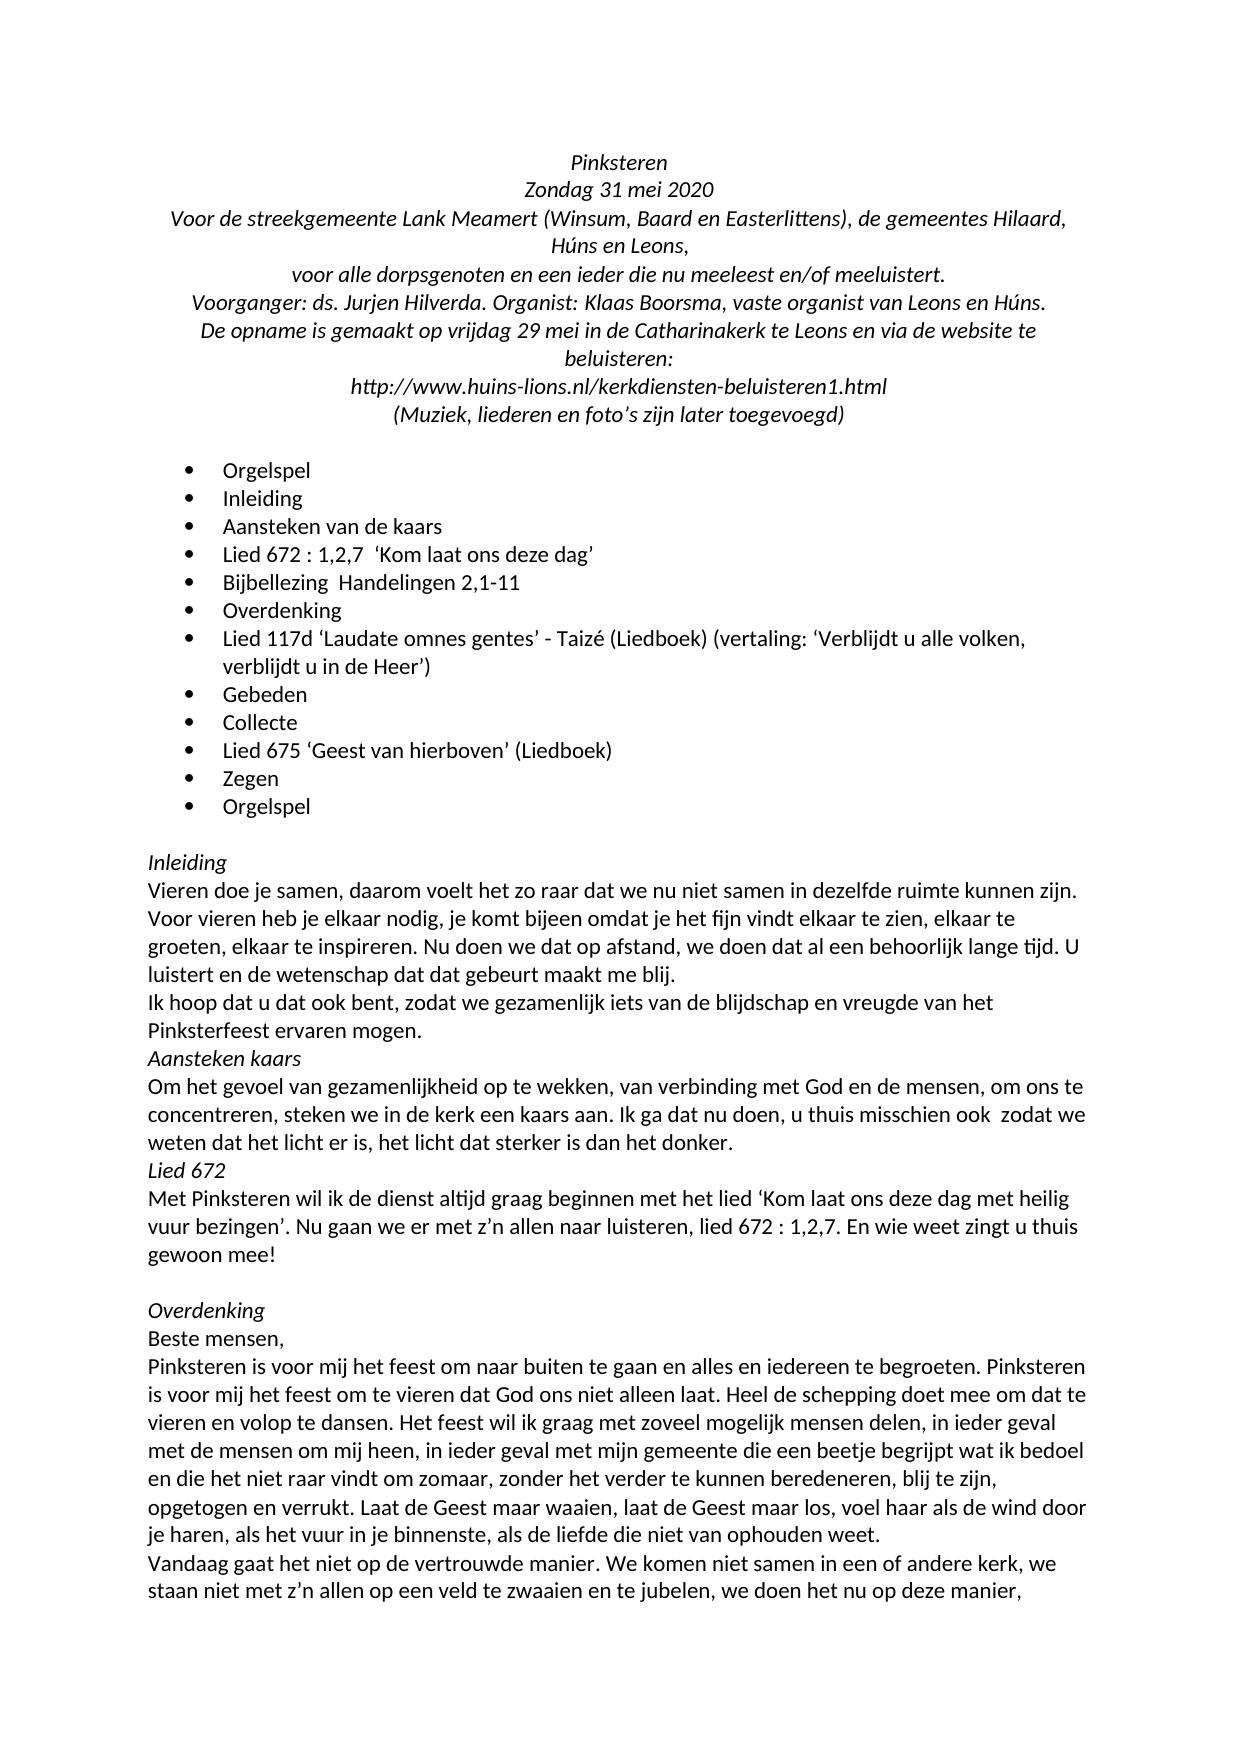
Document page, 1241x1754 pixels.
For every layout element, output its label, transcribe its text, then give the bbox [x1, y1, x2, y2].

text voor alle dorpsgenoten en een ieder die nu meeleest en/of meeluistert. [148, 260, 1093, 288]
text (Muziek, liederen en foto’s zijn later toegevoegd) [148, 400, 1093, 428]
text Voor de streekgemeente Lank Meamert (Winsum, Baard en Easterlittens), de gemeentes Hilaard, Húns en Leons, [148, 204, 1093, 260]
text Vieren doe je samen, daarom voelt het zo raar dat we nu niet samen in dezelfde ruimte kunnen zijn. Voor vieren heb je elkaar nodig, je komt bijeen omdat je het fijn vindt elkaar te zien, elkaar te groeten, elkaar te inspireren. Nu doen we dat op afstand, we doen dat al een behoorlijk lange tijd. U luistert en de wetenschap dat dat gebeurt maakt me blij. [148, 876, 1093, 988]
list Bijbellezing Handelingen 2,1-11 [185, 568, 1093, 596]
text Ik hoop dat u dat ook bent, zodat we gezamenlijk iets van de blijdschap en vreugde van het Pinksterfeest ervaren mogen. [148, 988, 1093, 1044]
text Overdenking [148, 1296, 1093, 1324]
list Orgelspel [185, 456, 1093, 484]
text Voorganger: ds. Jurjen Hilverda. Organist: Klaas Boorsma, vaste organist van Leons en Húns. [148, 288, 1093, 316]
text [148, 1549, 1093, 1605]
list Lied 117d ‘Laudate omnes gentes’ - Taizé (Liedboek) (vertaling: ‘Verblijdt u alle volken, verblijdt u in de Heer’) [185, 624, 1093, 680]
text Inleiding [148, 848, 1093, 876]
list Collecte [185, 708, 1093, 736]
text Pinksteren [148, 148, 1093, 176]
text Zondag 31 mei 2020 [148, 176, 1093, 204]
list Orgelspel [185, 792, 1093, 820]
text Om het gevoel van gezamenlijkheid op te wekken, van verbinding met God en de mensen, om ons te concentreren, steken we in de kerk een kaars aan. Ik ga dat nu doen, u thuis misschien ook zodat we weten dat het licht er is, het licht dat sterker is dan het donker. [148, 1072, 1093, 1156]
list Inleiding [185, 484, 1093, 512]
text De opname is gemaakt op vrijdag 29 mei in de Catharinakerk te Leons en via de website te beluisteren: [148, 316, 1093, 372]
text Aansteken kaars [148, 1044, 1093, 1072]
list Lied 675 ‘Geest van hierboven’ (Liedboek) [185, 736, 1093, 764]
list Gebeden [185, 680, 1093, 708]
list Zegen [185, 764, 1093, 792]
list Overdenking [185, 596, 1093, 624]
list Lied 672 : 1,2,7 ‘Kom laat ons deze dag’ [185, 540, 1093, 568]
text Met Pinksteren wil ik de dienst altijd graag beginnen met het lied ‘Kom laat ons deze dag met heilig vuur bezingen’. Nu gaan we er met z’n allen naar luisteren, lied 672 : 1,2,7. En wie weet zingt u thuis gewoon mee! [148, 1184, 1093, 1268]
text http://www.huins-lions.nl/kerkdiensten-beluisteren1.html [148, 372, 1093, 400]
list Aansteken van de kaars [185, 512, 1093, 540]
text Pinksteren is voor mij het feest om naar buiten te gaan en alles en iedereen te begroeten. Pinksteren is voor mij het feest om te vieren dat God ons niet alleen laat. Heel de schepping doet mee om dat te vieren en volop te dansen. Het feest wil ik graag met zoveel mogelijk mensen delen, in ieder geval met de mensen om mij heen, in ieder geval met mijn gemeente die een beetje begrijpt wat ik bedoel en die het niet raar vindt om zomaar, zonder het verder te kunnen beredeneren, blij te zijn, opgetogen en verrukt. Laat de Geest maar waaien, laat de Geest maar los, voel haar als de wind door je haren, als het vuur in je binnenste, als de liefde die niet van ophouden weet. [148, 1352, 1093, 1549]
text Lied 672 [148, 1156, 1093, 1184]
text Beste mensen, [148, 1324, 1093, 1352]
